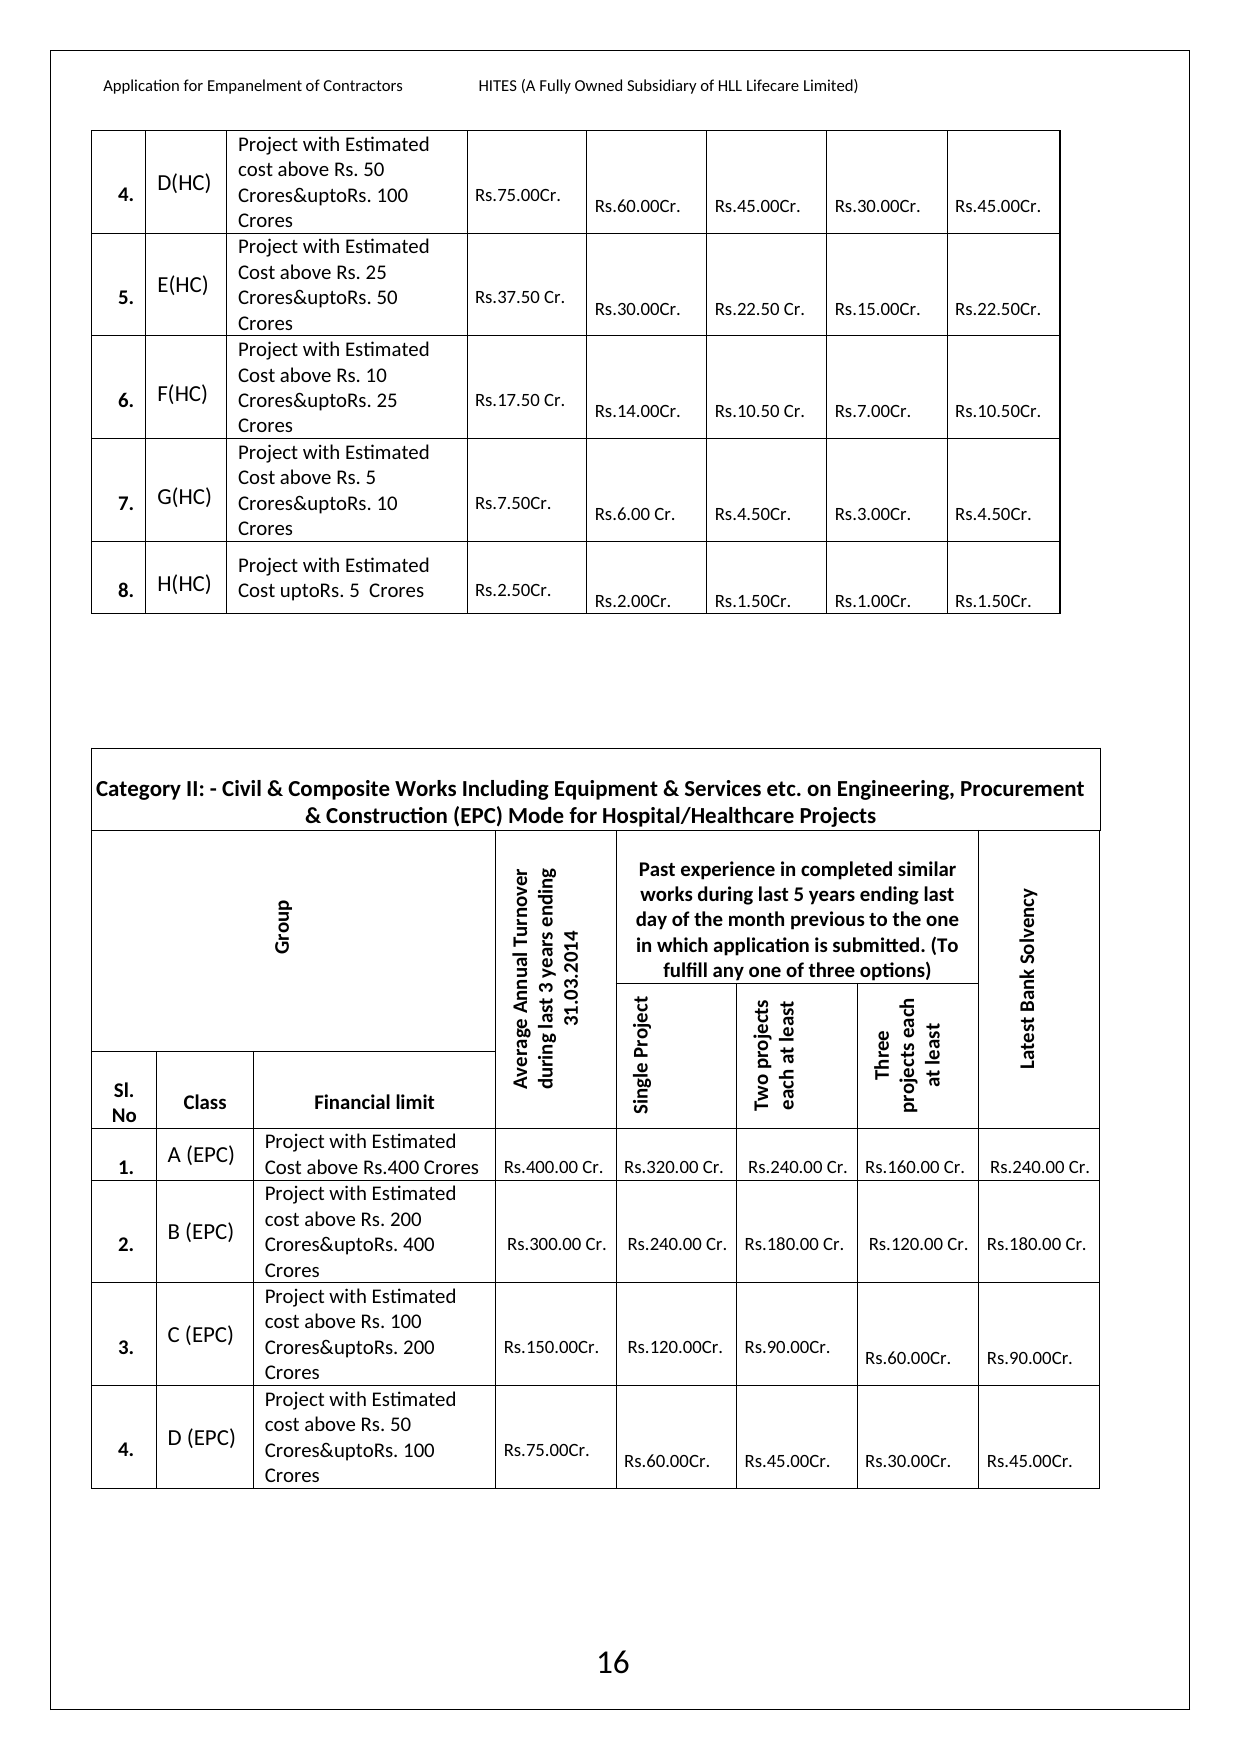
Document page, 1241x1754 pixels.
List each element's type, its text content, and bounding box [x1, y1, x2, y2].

table_cell G(HC) [146, 439, 226, 541]
table_cell Project with Estimated Cost uptoRs. 5 Crores [227, 542, 467, 613]
table_cell Two projects each at least [737, 984, 857, 1128]
table_cell Rs.10.50 Cr. [707, 336, 826, 438]
table_cell Rs.240.00 Cr. [737, 1129, 857, 1179]
table_cell Rs.60.00Cr. [858, 1283, 978, 1385]
table_cell Project with Estimated Cost above Rs.400 Crores [254, 1129, 495, 1179]
table_cell [92, 1386, 156, 1488]
table_cell Project with Estimated Cost above Rs. 5 Crores&uptoRs. 10 Crores [227, 439, 467, 541]
table_cell Rs.30.00Cr. [858, 1386, 978, 1488]
table_cell Project with Estimated cost above Rs. 50 Crores&uptoRs. 100 Crores [227, 131, 467, 233]
table_cell E(HC) [146, 234, 226, 335]
table_cell Rs.2.00Cr. [587, 542, 706, 613]
table_cell Rs.7.50Cr. [468, 439, 586, 541]
table_header Category II: - Civil & Composite Works Including Equipment & Services etc. on Engineering, Procurement & Construction (EPC) Mode for Hospital/Healthcare Projects [92, 749, 1100, 830]
table_cell Rs.7.00Cr. [827, 336, 947, 438]
table_cell Rs.22.50 Cr. [707, 234, 826, 335]
table_cell [92, 336, 145, 438]
table_cell [92, 1283, 156, 1385]
table_cell Rs.150.00Cr. [496, 1283, 616, 1385]
table_cell Rs.45.00Cr. [948, 131, 1059, 233]
table_cell Rs.120.00 Cr. [858, 1181, 978, 1282]
table_cell Sl. No [92, 1052, 156, 1128]
table_cell Rs.45.00Cr. [737, 1386, 857, 1488]
table_cell Rs.75.00Cr. [496, 1386, 616, 1488]
table_cell [92, 234, 145, 335]
table_cell [92, 131, 145, 233]
table_cell Latest Bank Solvency [979, 831, 1099, 1128]
table_cell Rs.6.00 Cr. [587, 439, 706, 541]
table_cell Rs.1.50Cr. [707, 542, 826, 613]
table_cell Rs.180.00 Cr. [979, 1181, 1099, 1282]
table_cell Rs.60.00Cr. [617, 1386, 736, 1488]
table_cell Class [157, 1052, 253, 1128]
table_cell C (EPC) [157, 1283, 253, 1385]
table_cell Rs.14.00Cr. [587, 336, 706, 438]
table_cell Rs.30.00Cr. [827, 131, 947, 233]
table_cell Rs.240.00 Cr. [617, 1181, 736, 1282]
table_cell Project with Estimated Cost above Rs. 25 Crores&uptoRs. 50 Crores [227, 234, 467, 335]
table_cell [92, 542, 145, 613]
table_cell Rs.400.00 Cr. [496, 1129, 616, 1179]
table_cell D (EPC) [157, 1386, 253, 1488]
table_cell [92, 1181, 156, 1282]
table_cell Rs.22.50Cr. [948, 234, 1059, 335]
table_cell [92, 439, 145, 541]
table_cell Single Project [617, 984, 736, 1128]
table_cell Rs.75.00Cr. [468, 131, 586, 233]
table_cell Project with Estimated cost above Rs. 200 Crores&uptoRs. 400 Crores [254, 1181, 495, 1282]
table_cell Project with Estimated cost above Rs. 100 Crores&uptoRs. 200 Crores [254, 1283, 495, 1385]
table_cell Rs.180.00 Cr. [737, 1181, 857, 1282]
table_cell Rs.160.00 Cr. [858, 1129, 978, 1179]
table_cell Rs.320.00 Cr. [617, 1129, 736, 1179]
table_cell Financial limit [254, 1052, 495, 1128]
table_cell Rs.45.00Cr. [979, 1386, 1099, 1488]
table_cell Project with Estimated Cost above Rs. 10 Crores&uptoRs. 25 Crores [227, 336, 467, 438]
table_cell Rs.3.00Cr. [827, 439, 947, 541]
table_cell Rs.90.00Cr. [979, 1283, 1099, 1385]
table_cell Rs.17.50 Cr. [468, 336, 586, 438]
table_cell Rs.30.00Cr. [587, 234, 706, 335]
table_cell Rs.1.50Cr. [948, 542, 1059, 613]
table_cell Rs.90.00Cr. [737, 1283, 857, 1385]
table_cell H(HC) [146, 542, 226, 613]
table_cell Rs.10.50Cr. [948, 336, 1059, 438]
table_cell Rs.4.50Cr. [948, 439, 1059, 541]
table_cell Average Annual Turnover during last 3 years ending 31.03.2014 [496, 831, 616, 1128]
table_cell Rs.60.00Cr. [587, 131, 706, 233]
table_cell [92, 1129, 156, 1179]
table_cell Rs.15.00Cr. [827, 234, 947, 335]
table_cell Rs.1.00Cr. [827, 542, 947, 613]
table_cell Project with Estimated cost above Rs. 50 Crores&uptoRs. 100 Crores [254, 1386, 495, 1488]
table_cell Rs.4.50Cr. [707, 439, 826, 541]
table_cell Past experience in completed similar works during last 5 years ending last day of the month previous to the one in which application is submitted. (To fulfill any one of three options) [617, 831, 978, 983]
table_cell Rs.37.50 Cr. [468, 234, 586, 335]
table_cell Rs.45.00Cr. [707, 131, 826, 233]
table_cell Three projects each at least [858, 984, 978, 1128]
table_cell B (EPC) [157, 1181, 253, 1282]
table_cell A (EPC) [157, 1129, 253, 1179]
table_cell Rs.240.00 Cr. [979, 1129, 1099, 1179]
table_cell Rs.300.00 Cr. [496, 1181, 616, 1282]
table_cell Group [92, 831, 495, 1051]
table_cell Rs.120.00Cr. [617, 1283, 736, 1385]
table_cell D(HC) [146, 131, 226, 233]
table_cell Rs.2.50Cr. [468, 542, 586, 613]
table_cell F(HC) [146, 336, 226, 438]
